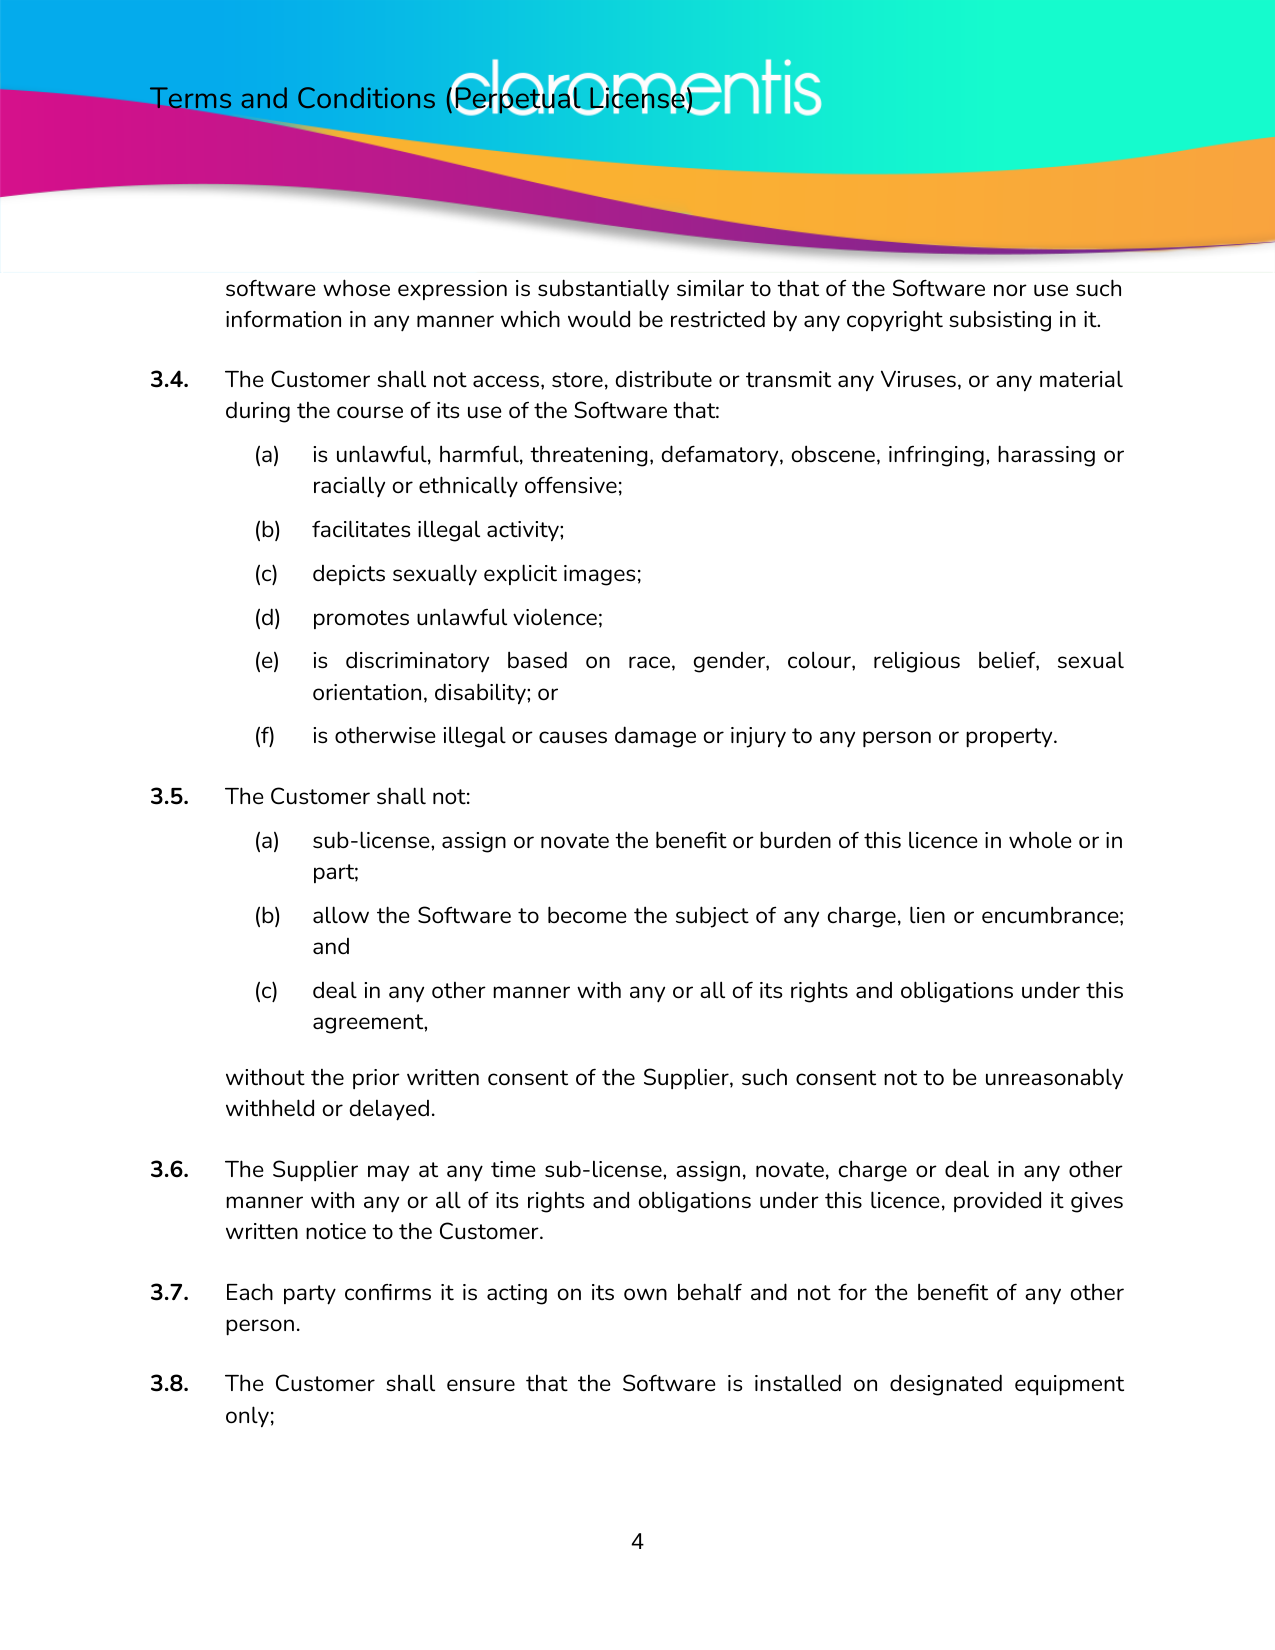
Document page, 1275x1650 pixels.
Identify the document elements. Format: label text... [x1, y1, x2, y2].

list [150, 150, 1125, 335]
list The Customer shall not access, store, distribute or transmit any Viruses, or any material during the course of its use of the Software that: [150, 364, 1125, 427]
list Each party confirms it is acting on its own behalf and not for the benefit of any other person. [150, 1277, 1125, 1339]
picture [424, 100, 432, 106]
list is discriminatory based on race, gender, colour, religious belief, sexual orientation, disability; or [253, 646, 1125, 708]
text without the prior written consent of the Supplier, such consent not to be unreasonably withheld or delayed. [225, 1062, 1125, 1125]
list is unlawful, harmful, threatening, defamatory, obscene, infringing, harassing or racially or ethnically offensive; [253, 439, 1125, 502]
list facilitates illegal activity; [253, 514, 1125, 546]
list promotes unlawful violence; [253, 602, 1125, 633]
list The Customer shall not: [150, 781, 1125, 812]
list depicts sexually explicit images; [253, 558, 1125, 589]
list The Supplier may at any time sub-license, assign, novate, charge or deal in any other manner with any or all of its rights and obligations under this licence, provided it gives written notice to the Customer. [150, 1154, 1125, 1248]
list deal in any other manner with any or all of its rights and obligations under this agreement, [253, 975, 1125, 1037]
list The Customer shall ensure that the Software is installed on designated equipment only; [150, 1368, 1125, 1431]
list is otherwise illegal or causes damage or injury to any person or property. [253, 721, 1125, 752]
picture [0, 0, 1275, 273]
list allow the Software to become the subject of any charge, lien or encumbrance; and [253, 900, 1125, 962]
list sub-license, assign or novate the benefit or burden of this licence in whole or in part; [253, 825, 1125, 887]
